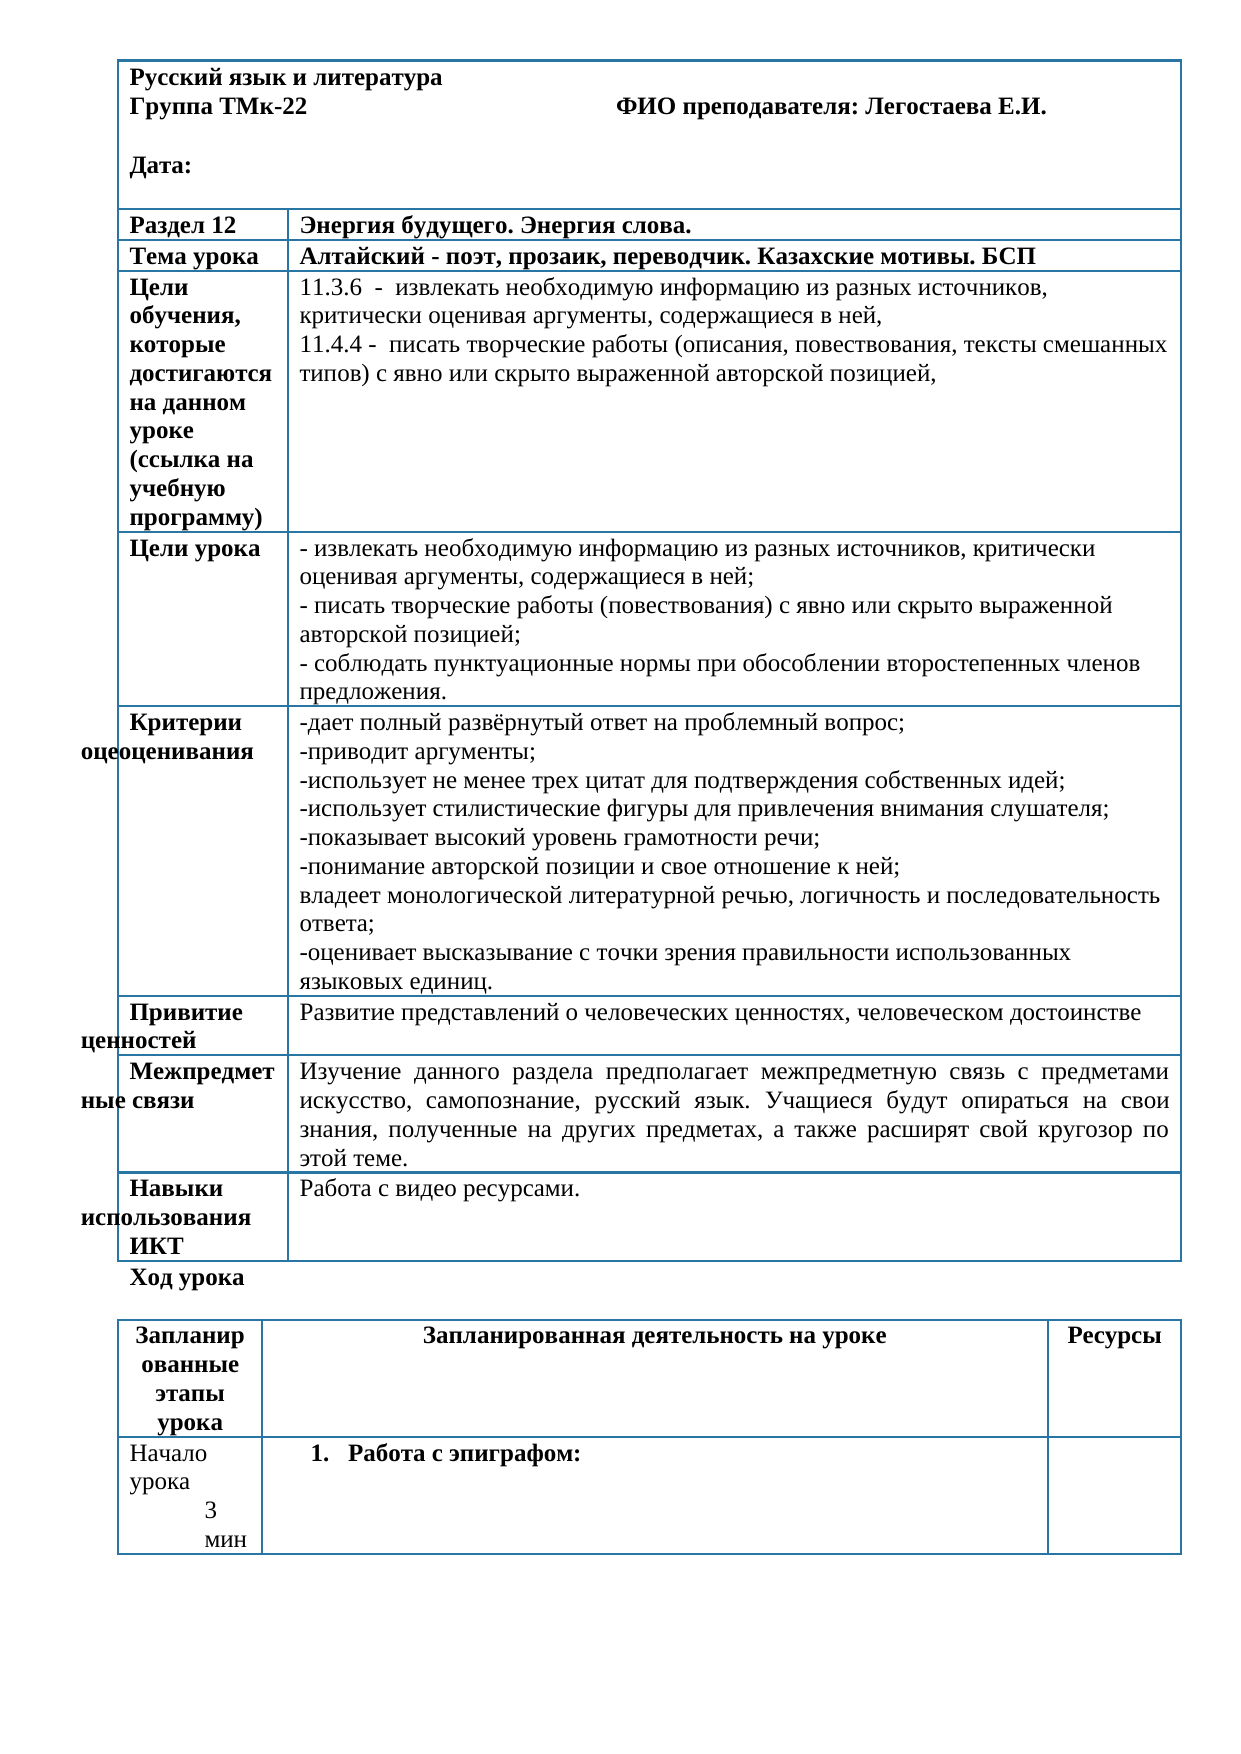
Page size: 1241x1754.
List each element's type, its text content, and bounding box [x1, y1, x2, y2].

table_header ФИО преподавателя: Легостаева Е.И. [605, 62, 1180, 208]
table_cell Изучение данного раздела предполагает межпредметную связь с предметами искусство, самопознание, русский язык. Учащиеся будут опираться на свои знания, полученные на других предметах, а также расширят свой кругозор по этой теме. [289, 1056, 1180, 1171]
table_cell Работа с видео ресурсами. [289, 1174, 1180, 1260]
table_cell Запланированная деятельность на уроке [263, 1321, 1047, 1436]
table_cell Энергия будущего. Энергия слова. [289, 210, 1180, 239]
table_cell - извлекать необходимую информацию из разных источников, критически оценивая аргументы, содержащиеся в ней; - писать творческие работы (повествования) с явно или скрыто выраженной авторской позицией; - соблюдать пунктуационные нормы при обособлении второстепенных членов предложения. [289, 533, 1180, 705]
table_cell Тема урока [119, 241, 287, 270]
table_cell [263, 1438, 1047, 1553]
table_header Русский язык и литература Группа ТМк-22 [119, 62, 604, 148]
table_cell Межпредметные связи [119, 1056, 287, 1171]
table_cell Запланированные этапы урока [119, 1321, 261, 1436]
table_cell Ход урока [118, 1262, 1181, 1318]
table_cell Алтайский - поэт, прозаик, переводчик. Казахские мотивы. БСП [289, 241, 1180, 270]
table_cell Раздел 12 [119, 210, 287, 239]
table_cell Привитие ценностей [119, 997, 287, 1054]
table_cell Ресурсы [1049, 1321, 1180, 1436]
table_cell Навыки использования ИКТ [119, 1174, 287, 1260]
table_cell 11.3.6 - извлекать необходимую информацию из разных источников, критически оценивая аргументы, содержащиеся в ней, 11.4.4 - писать творческие работы (описания, повествования, тексты смешанных типов) с явно или скрыто выраженной авторской позицией, [289, 272, 1180, 531]
table_cell Дата: [119, 149, 604, 208]
table_cell Цели урока [119, 533, 287, 705]
table_cell [1049, 1438, 1180, 1553]
table_cell Развитие представлений о человеческих ценностях, человеческом достоинстве [289, 997, 1180, 1054]
table_cell Цели обучения, которые достигаются на данном уроке (ссылка на учебную программу) [119, 272, 287, 531]
table_cell -дает полный развёрнутый ответ на проблемный вопрос; -приводит аргументы; -использует не менее трех цитат для подтверждения собственных идей; -использует стилистические фигуры для привлечения внимания слушателя; -показывает высокий уровень грамотности речи; -понимание авторской позиции и свое отношение к ней; владеет монологической литературной речью, логичность и последовательность ответа; -оценивает высказывание с точки зрения правильности использованных языковых единиц. [289, 707, 1180, 995]
table_cell Критерии оцеоценивания [119, 707, 287, 995]
table_cell Начало урока 3 мин [119, 1438, 261, 1553]
